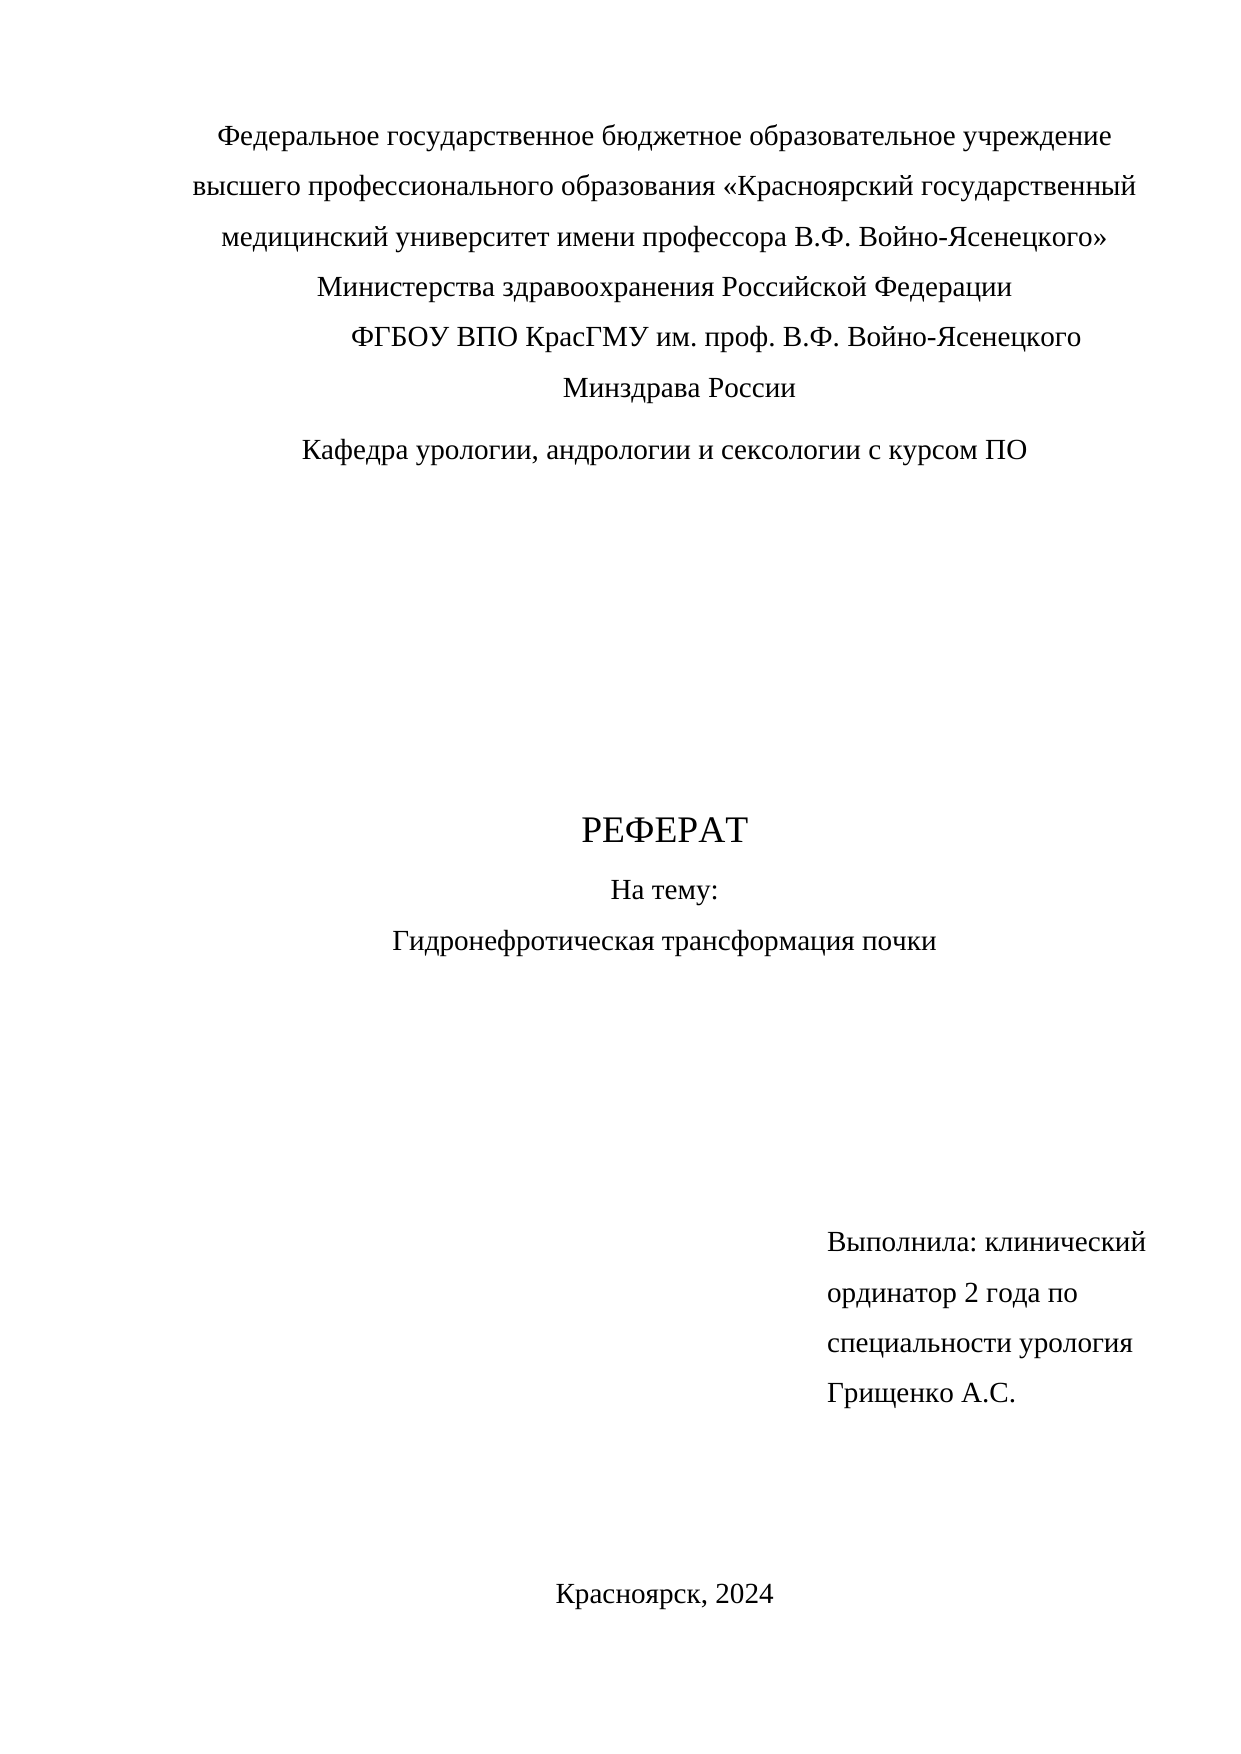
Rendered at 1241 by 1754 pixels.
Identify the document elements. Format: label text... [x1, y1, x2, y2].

text Гидронефротическая трансформация почки [177, 923, 1152, 956]
text Красноярск, 2024 [177, 1577, 1152, 1610]
text РЕФЕРАТ [177, 808, 1152, 851]
text Кафедра урологии, андрологии и сексологии с курсом ПО [177, 432, 1152, 466]
text На тему: [177, 872, 1152, 906]
text Выполнила: клинический ординатор 2 года по специальности урология Грищенко А.С. [827, 1224, 1152, 1409]
text ФГБОУ ВПО КрасГМУ им. проф. В.Ф. Войно-Ясенецкого Минздрава России [207, 319, 1152, 403]
text Федеральное государственное бюджетное образовательное учреждение высшего профессионального образования «Красноярский государственный медицинский университет имени профессора В.Ф. Войно-Ясенецкого» Министерства здравоохранения Российской Федерации [177, 118, 1152, 303]
